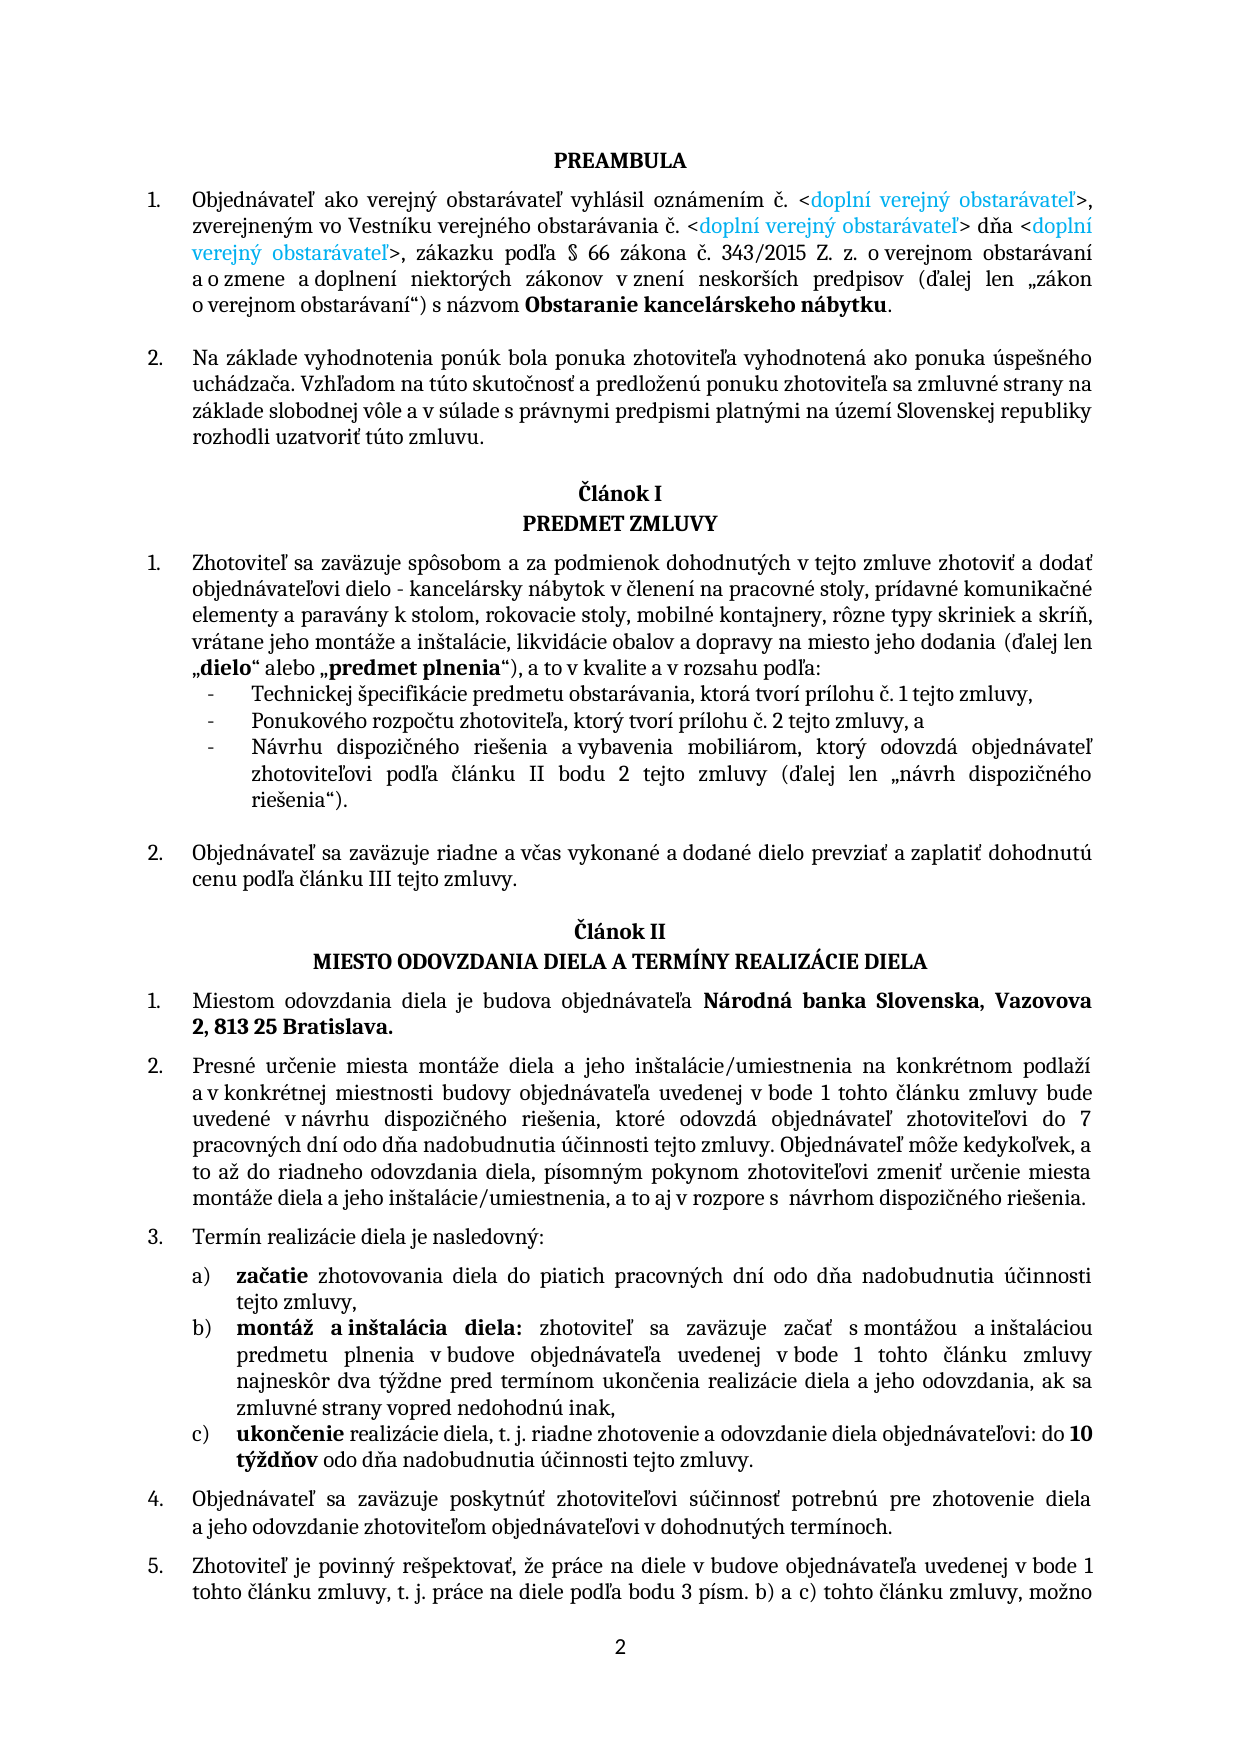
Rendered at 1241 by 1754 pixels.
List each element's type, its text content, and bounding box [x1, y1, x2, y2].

list Technickej špecifikácie predmetu obstarávania, ktorá tvorí prílohu č. 1 tejto zmluvy, [207, 681, 1093, 708]
list Návrhu dispozičného riešenia a vybavenia mobiliárom, ktorý odovzdá objednávateľ zhotoviteľovi podľa článku II bodu 2 tejto zmluvy (ďalej len „návrh dispozičného riešenia“). [207, 734, 1093, 813]
list Zhotoviteľ sa zaväzuje spôsobom a za podmienok dohodnutých v tejto zmluve zhotoviť a dodať objednávateľovi dielo - kancelársky nábytok v členení na pracovné stoly, prídavné komunikačné elementy a paravány k stolom, rokovacie stoly, mobilné kontajnery, rôzne typy skriniek a skríň, vrátane jeho montáže a inštalácie, likvidácie obalov a dopravy na miesto jeho dodania (ďalej len „dielo“ alebo „predmet plnenia“), a to v kvalite a v rozsahu podľa: [148, 549, 1093, 681]
list montáž a inštalácia diela: zhotoviteľ sa zaväzuje začať s montážou a inštaláciou predmetu plnenia v budove objednávateľa uvedenej v bode 1 tohto článku zmluvy najneskôr dva týždne pred termínom ukončenia realizácie diela a jeho odovzdania, ak sa zmluvné strany vopred nedohodnú inak, [192, 1315, 1093, 1421]
text Článok I [148, 480, 1093, 507]
list začatie zhotovovania diela do piatich pracovných dní odo dňa nadobudnutia účinnosti tejto zmluvy, [192, 1262, 1093, 1315]
list Objednávateľ ako verejný obstarávateľ vyhlásil oznámením č. <doplní verejný obstarávateľ>, zverejneným vo Vestníku verejného obstarávania č. <doplní verejný obstarávateľ> dňa <doplní verejný obstarávateľ>, zákazku podľa § 66 zákona č. 343/2015 Z. z. o verejnom obstarávaní a o zmene a doplnení niektorých zákonov v znení neskorších predpisov (ďalej len „zákon o verejnom obstarávaní“) s názvom Obstaranie kancelárskeho nábytku. [148, 187, 1093, 318]
subtitle MIESTO ODOVZDANIA DIELA A TERMÍNY REALIZÁCIE DIELA [148, 949, 1093, 975]
list Objednávateľ sa zaväzuje poskytnúť zhotoviteľovi súčinnosť potrebnú pre zhotovenie diela a jeho odovzdanie zhotoviteľom objednávateľovi v dohodnutých termínoch. [148, 1486, 1093, 1540]
list Termín realizácie diela je nasledovný: [148, 1224, 1093, 1250]
list Na základe vyhodnotenia ponúk bola ponuka zhotoviteľa vyhodnotená ako ponuka úspešného uchádzača. Vzhľadom na túto skutočnosť a predloženú ponuku zhotoviteľa sa zmluvné strany na základe slobodnej vôle a v súlade s právnymi predpismi platnými na území Slovenskej republiky rozhodli uzatvoriť túto zmluvu. [148, 345, 1093, 450]
list Ponukového rozpočtu zhotoviteľa, ktorý tvorí prílohu č. 2 tejto zmluvy, a [207, 708, 1093, 734]
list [148, 1553, 1093, 1606]
list Presné určenie miesta montáže diela a jeho inštalácie/umiestnenia na konkrétnom podlaží a v konkrétnej miestnosti budovy objednávateľa uvedenej v bode 1 tohto článku zmluvy bude uvedené v návrhu dispozičného riešenia, ktoré odovzdá objednávateľ zhotoviteľovi do 7 pracovných dní odo dňa nadobudnutia účinnosti tejto zmluvy. Objednávateľ môže kedykoľvek, a to až do riadneho odovzdania diela, písomným pokynom zhotoviteľovi zmeniť určenie miesta montáže diela a jeho inštalácie/umiestnenia, a to aj v rozpore s návrhom dispozičného riešenia. [148, 1053, 1093, 1211]
list Objednávateľ sa zaväzuje riadne a včas vykonané a dodané dielo prevziať a zaplatiť dohodnutú cenu podľa článku III tejto zmluvy. [148, 839, 1093, 892]
text Článok II [148, 919, 1093, 945]
list ukončenie realizácie diela, t. j. riadne zhotovenie a odovzdanie diela objednávateľovi: do 10 týždňov odo dňa nadobudnutia účinnosti tejto zmluvy. [192, 1421, 1093, 1473]
subtitle PREDMET ZMLUVY [148, 511, 1093, 537]
subtitle PREAMBULA [148, 148, 1093, 174]
list Miestom odovzdania diela je budova objednávateľa Národná banka Slovenska, Vazovova 2, 813 25 Bratislava. [148, 988, 1093, 1041]
